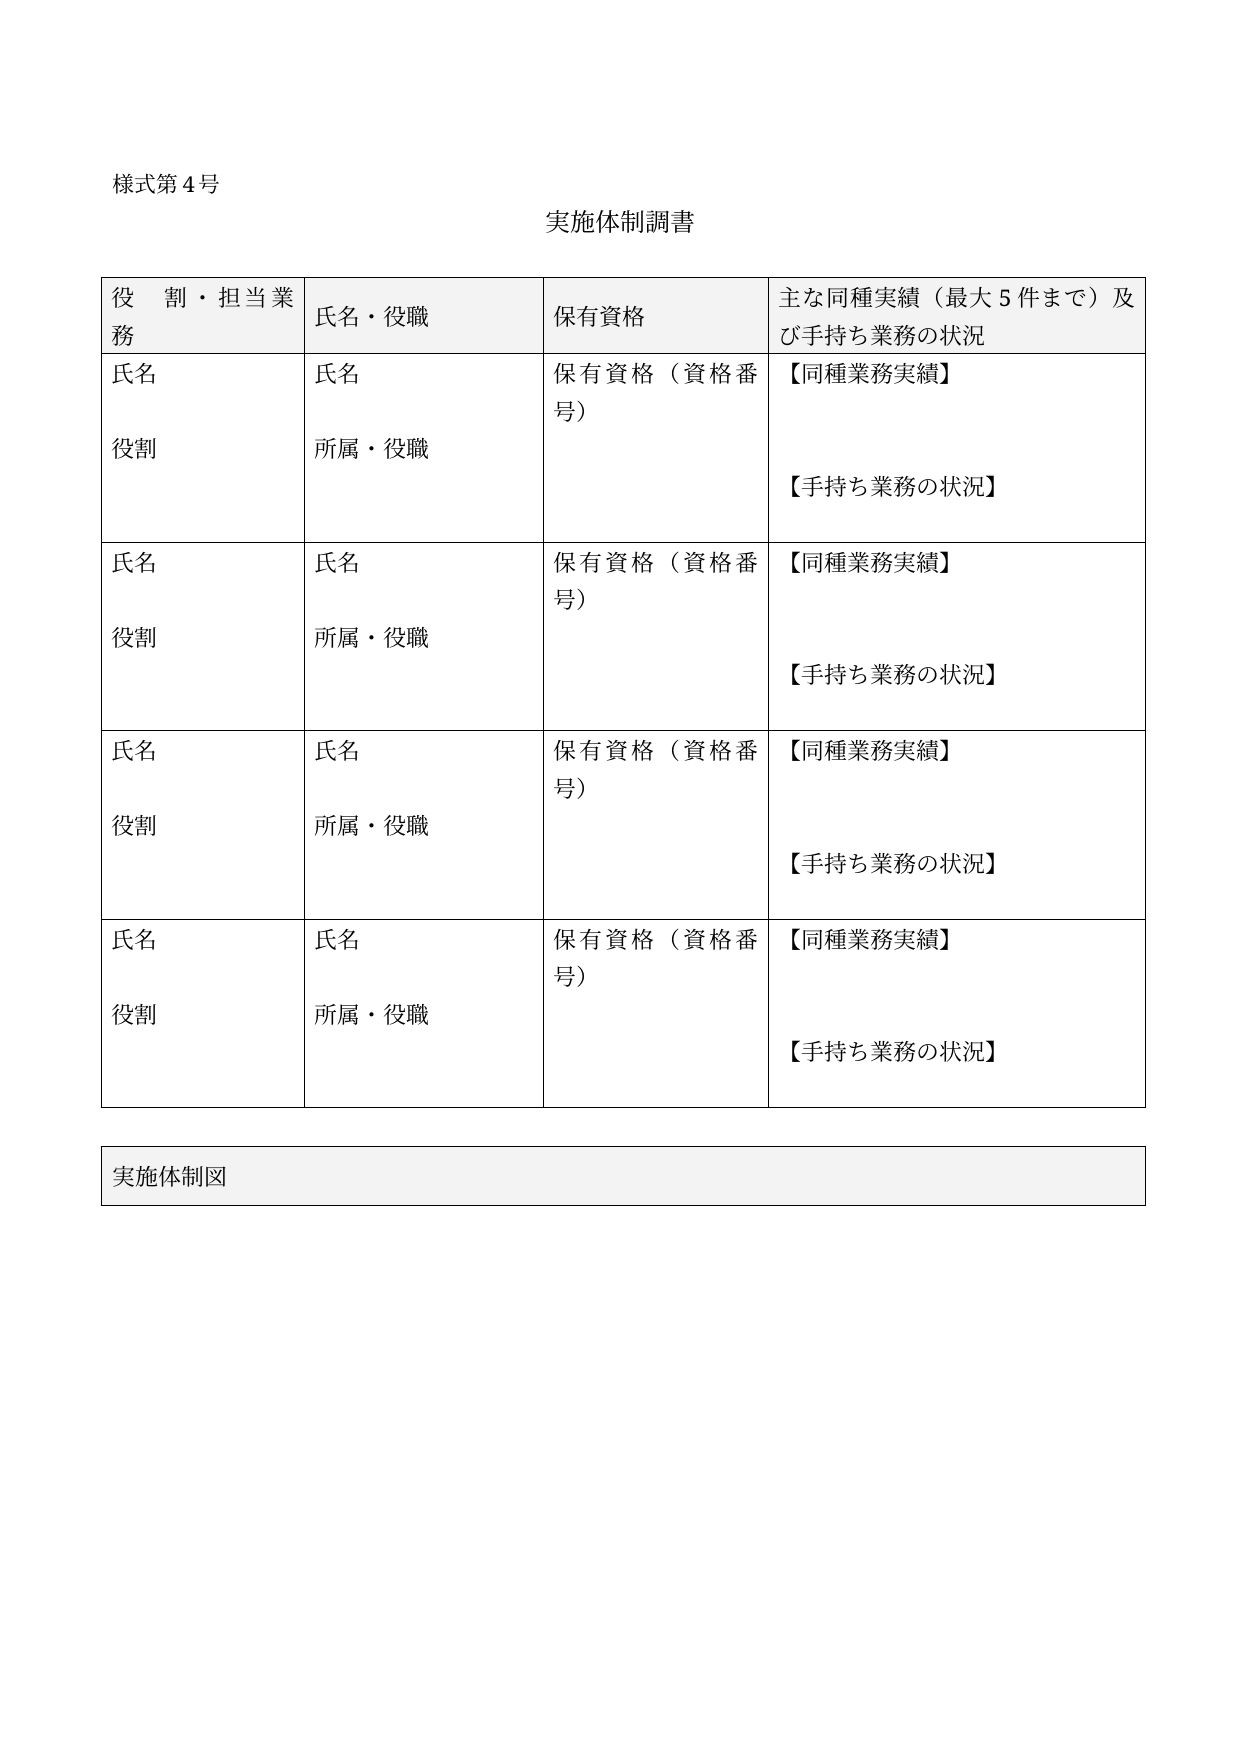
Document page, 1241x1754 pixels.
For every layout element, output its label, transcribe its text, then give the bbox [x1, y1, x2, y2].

subtitle 様式第4号 [112, 164, 1128, 202]
table_cell 氏名 所属・役職 [305, 920, 543, 1107]
table_header 氏名・役職 [305, 278, 543, 353]
table_header 保有資格 [544, 278, 768, 353]
table_header 主な同種実績（最大5件まで）及び手持ち業務の状況 [769, 278, 1145, 353]
table_cell 【同種業務実績】 【手持ち業務の状況】 [769, 354, 1145, 542]
table_cell 氏名 役割 [102, 354, 304, 542]
text 実施体制調書 [112, 202, 1128, 239]
table_cell 【同種業務実績】 【手持ち業務の状況】 [769, 543, 1145, 730]
table_cell 保有資格（資格番号） [544, 354, 768, 542]
table_cell 氏名 所属・役職 [305, 731, 543, 919]
table_cell 氏名 役割 [102, 920, 304, 1107]
table_cell 保有資格（資格番号） [544, 543, 768, 730]
table_cell 【同種業務実績】 【手持ち業務の状況】 [769, 731, 1145, 919]
table_cell 氏名 所属・役職 [305, 543, 543, 730]
table_cell 保有資格（資格番号） [544, 920, 768, 1107]
table_header 実施体制図 [102, 1147, 1145, 1205]
table_cell 氏名 役割 [102, 731, 304, 919]
table_cell 氏名 所属・役職 [305, 354, 543, 542]
table_header 役 割・担当業務 [102, 278, 304, 353]
table_cell 氏名 役割 [102, 543, 304, 730]
table_cell 【同種業務実績】 【手持ち業務の状況】 [769, 920, 1145, 1107]
table_cell 保有資格（資格番号） [544, 731, 768, 919]
